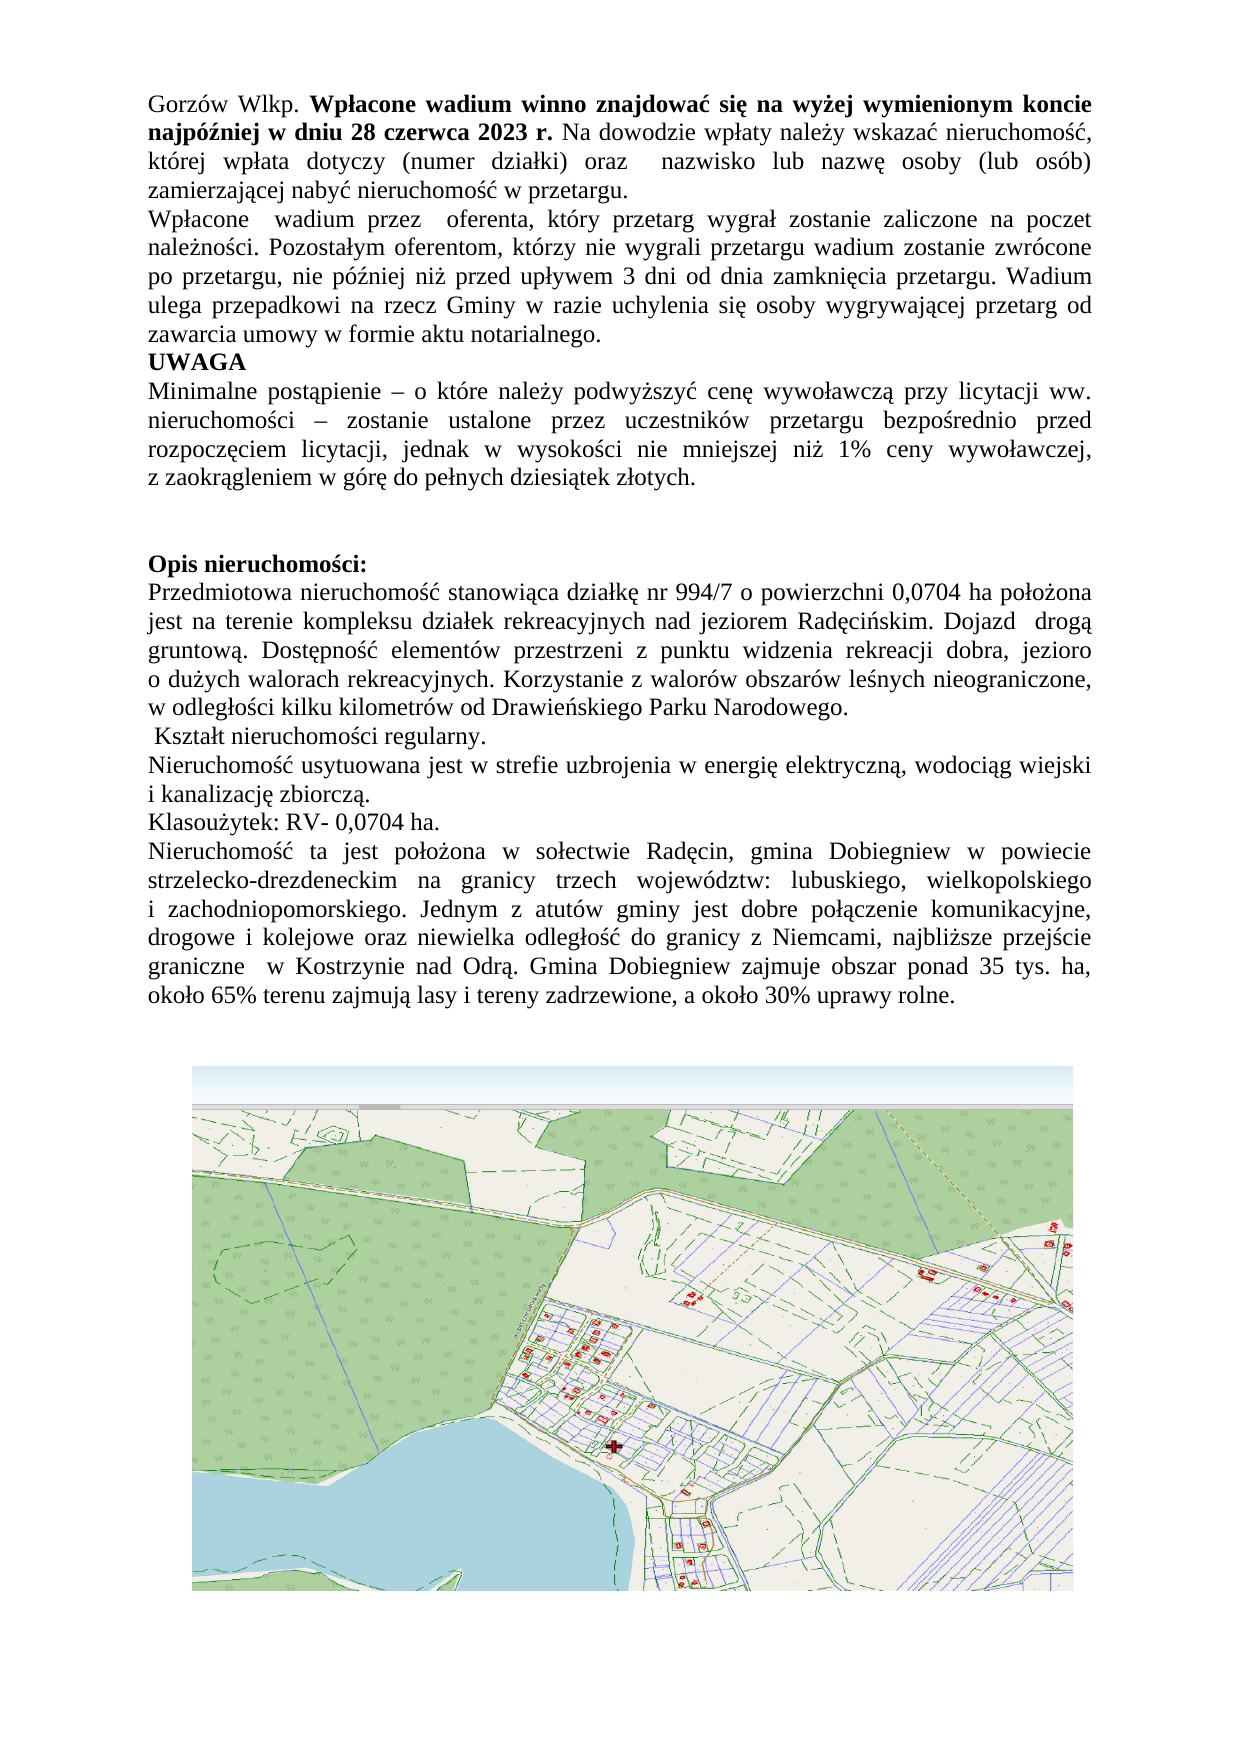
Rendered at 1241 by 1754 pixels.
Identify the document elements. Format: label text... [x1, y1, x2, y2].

text Klasoużytek: RV- 0,0704 ha. [148, 807, 1093, 836]
text Opis nieruchomości: [148, 549, 1093, 577]
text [148, 89, 1093, 204]
text Minimalne postąpienie – o które należy podwyższyć cenę wywoławczą przy licytacji ww. nieruchomości – zostanie ustalone przez uczestników przetargu bezpośrednio przed rozpoczęciem licytacji, jednak w wysokości nie mniejszej niż 1% ceny wywoławczej, z zaokrągleniem w górę do pełnych dziesiątek złotych. [148, 376, 1093, 491]
text Przedmiotowa nieruchomość stanowiąca działkę nr 994/7 o powierzchni 0,0704 ha położona jest na terenie kompleksu działek rekreacyjnych nad jeziorem Radęcińskim. Dojazd drogą gruntową. Dostępność elementów przestrzeni z punktu widzenia rekreacji dobra, jezioro o dużych walorach rekreacyjnych. Korzystanie z walorów obszarów leśnych nieograniczone, w odległości kilku kilometrów od Drawieńskiego Parku Narodowego. [148, 577, 1093, 721]
text Kształt nieruchomości regularny. [148, 721, 1093, 750]
text UWAGA [148, 347, 1093, 376]
text Nieruchomość ta jest położona w sołectwie Radęcin, gmina Dobiegniew w powiecie strzelecko-drezdeneckim na granicy trzech województw: lubuskiego, wielkopolskiego i zachodniopomorskiego. Jednym z atutów gminy jest dobre połączenie komunikacyjne, drogowe i kolejowe oraz niewielka odległość do granicy z Niemcami, najbliższe przejście graniczne w Kostrzynie nad Odrą. Gmina Dobiegniew zajmuje obszar ponad 35 tys. ha, około 65% terenu zajmują lasy i tereny zadrzewione, a około 30% uprawy rolne. [148, 836, 1093, 1009]
text Nieruchomość usytuowana jest w strefie uzbrojenia w energię elektryczną, wodociąg wiejski i kanalizację zbiorczą. [148, 750, 1093, 807]
text Wpłacone wadium przez oferenta, który przetarg wygrał zostanie zaliczone na poczet należności. Pozostałym oferentom, którzy nie wygrali przetargu wadium zostanie zwrócone po przetargu, nie później niż przed upływem 3 dni od dnia zamknięcia przetargu. Wadium ulega przepadkowi na rzecz Gminy w razie uchylenia się osoby wygrywającej przetarg od zawarcia umowy w formie aktu notarialnego. [148, 204, 1093, 347]
picture [192, 1066, 1074, 1591]
